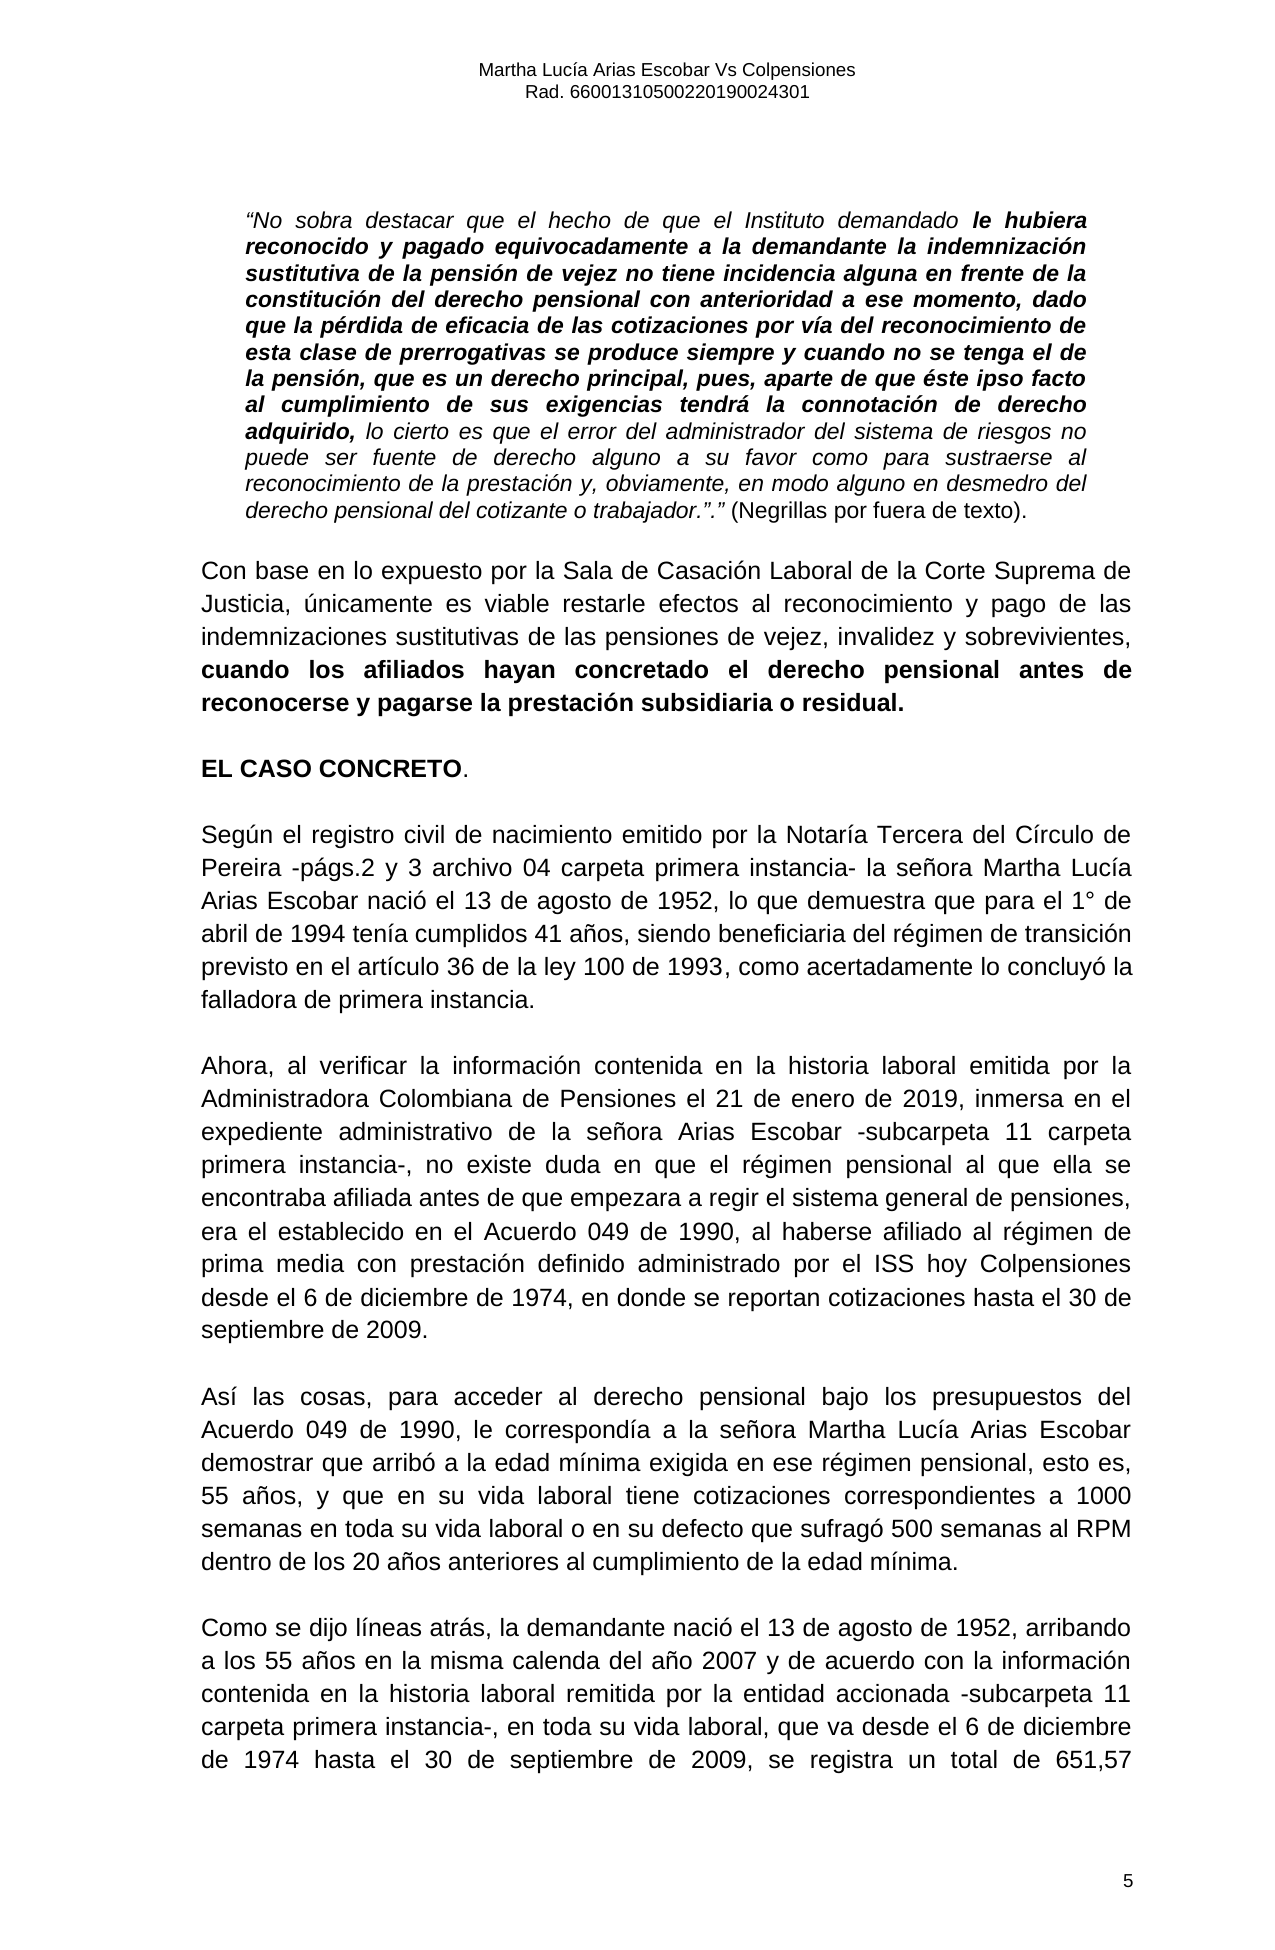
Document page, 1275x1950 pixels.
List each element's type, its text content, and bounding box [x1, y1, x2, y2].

text Con base en lo expuesto por la Sala de Casación Laboral de la Corte Suprema de Justicia, únicamente es viable restarle efectos al reconocimiento y pago de las indemnizaciones sustitutivas de las pensiones de vejez, invalidez y sobrevivientes, cuando los afiliados hayan concretado el derecho pensional antes de reconocerse y pagarse la prestación subsidiaria o residual. [201, 556, 1133, 717]
text “No sobra destacar que el hecho de que el Instituto demandado le hubiera reconocido y pagado equivocadamente a la demandante la indemnización sustitutiva de la pensión de vejez no tiene incidencia alguna en frente de la constitución del derecho pensional con anterioridad a ese momento, dado que la pérdida de eficacia de las cotizaciones por vía del reconocimiento de esta clase de prerrogativas se produce siempre y cuando no se tenga el de la pensión, que es un derecho principal, pues, aparte de que éste ipso facto al cumplimiento de sus exigencias tendrá la connotación de derecho adquirido, lo cierto es que el error del administrador del sistema de riesgos no puede ser fuente de derecho alguno a su favor como para sustraerse al reconocimiento de la prestación y, obviamente, en modo alguno en desmedro del derecho pensional del cotizante o trabajador.”.” (Negrillas por fuera de texto). [245, 207, 1089, 523]
text Ahora, al verificar la información contenida en la historia laboral emitida por la Administradora Colombiana de Pensiones el 21 de enero de 2019, inmersa en el expediente administrativo de la señora Arias Escobar -subcarpeta 11 carpeta primera instancia-, no existe duda en que el régimen pensional al que ella se encontraba afiliada antes de que empezara a regir el sistema general de pensiones, era el establecido en el Acuerdo 049 de 1990, al haberse afiliado al régimen de prima media con prestación definido administrado por el ISS hoy Colpensiones desde el 6 de diciembre de 1974, en donde se reportan cotizaciones hasta el 30 de septiembre de 2009. [201, 1051, 1133, 1344]
text Según el registro civil de nacimiento emitido por la Notaría Tercera del Círculo de Pereira -págs.2 y 3 archivo 04 carpeta primera instancia- la señora Martha Lucía Arias Escobar nació el 13 de agosto de 1952, lo que demuestra que para el 1° de abril de 1994 tenía cumplidos 41 años, siendo beneficiaria del régimen de transición previsto en el artículo 36 de la ley 100 de 1993, como acertadamente lo concluyó la falladora de primera instancia. [201, 820, 1133, 1014]
text EL CASO CONCRETO. [201, 754, 1133, 783]
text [201, 1613, 1133, 1773]
text Así las cosas, para acceder al derecho pensional bajo los presupuestos del Acuerdo 049 de 1990, le correspondía a la señora Martha Lucía Arias Escobar demostrar que arribó a la edad mínima exigida en ese régimen pensional, esto es, 55 años, y que en su vida laboral tiene cotizaciones correspondientes a 1000 semanas en toda su vida laboral o en su defecto que sufragó 500 semanas al RPM dentro de los 20 años anteriores al cumplimiento de la edad mínima. [201, 1382, 1133, 1575]
